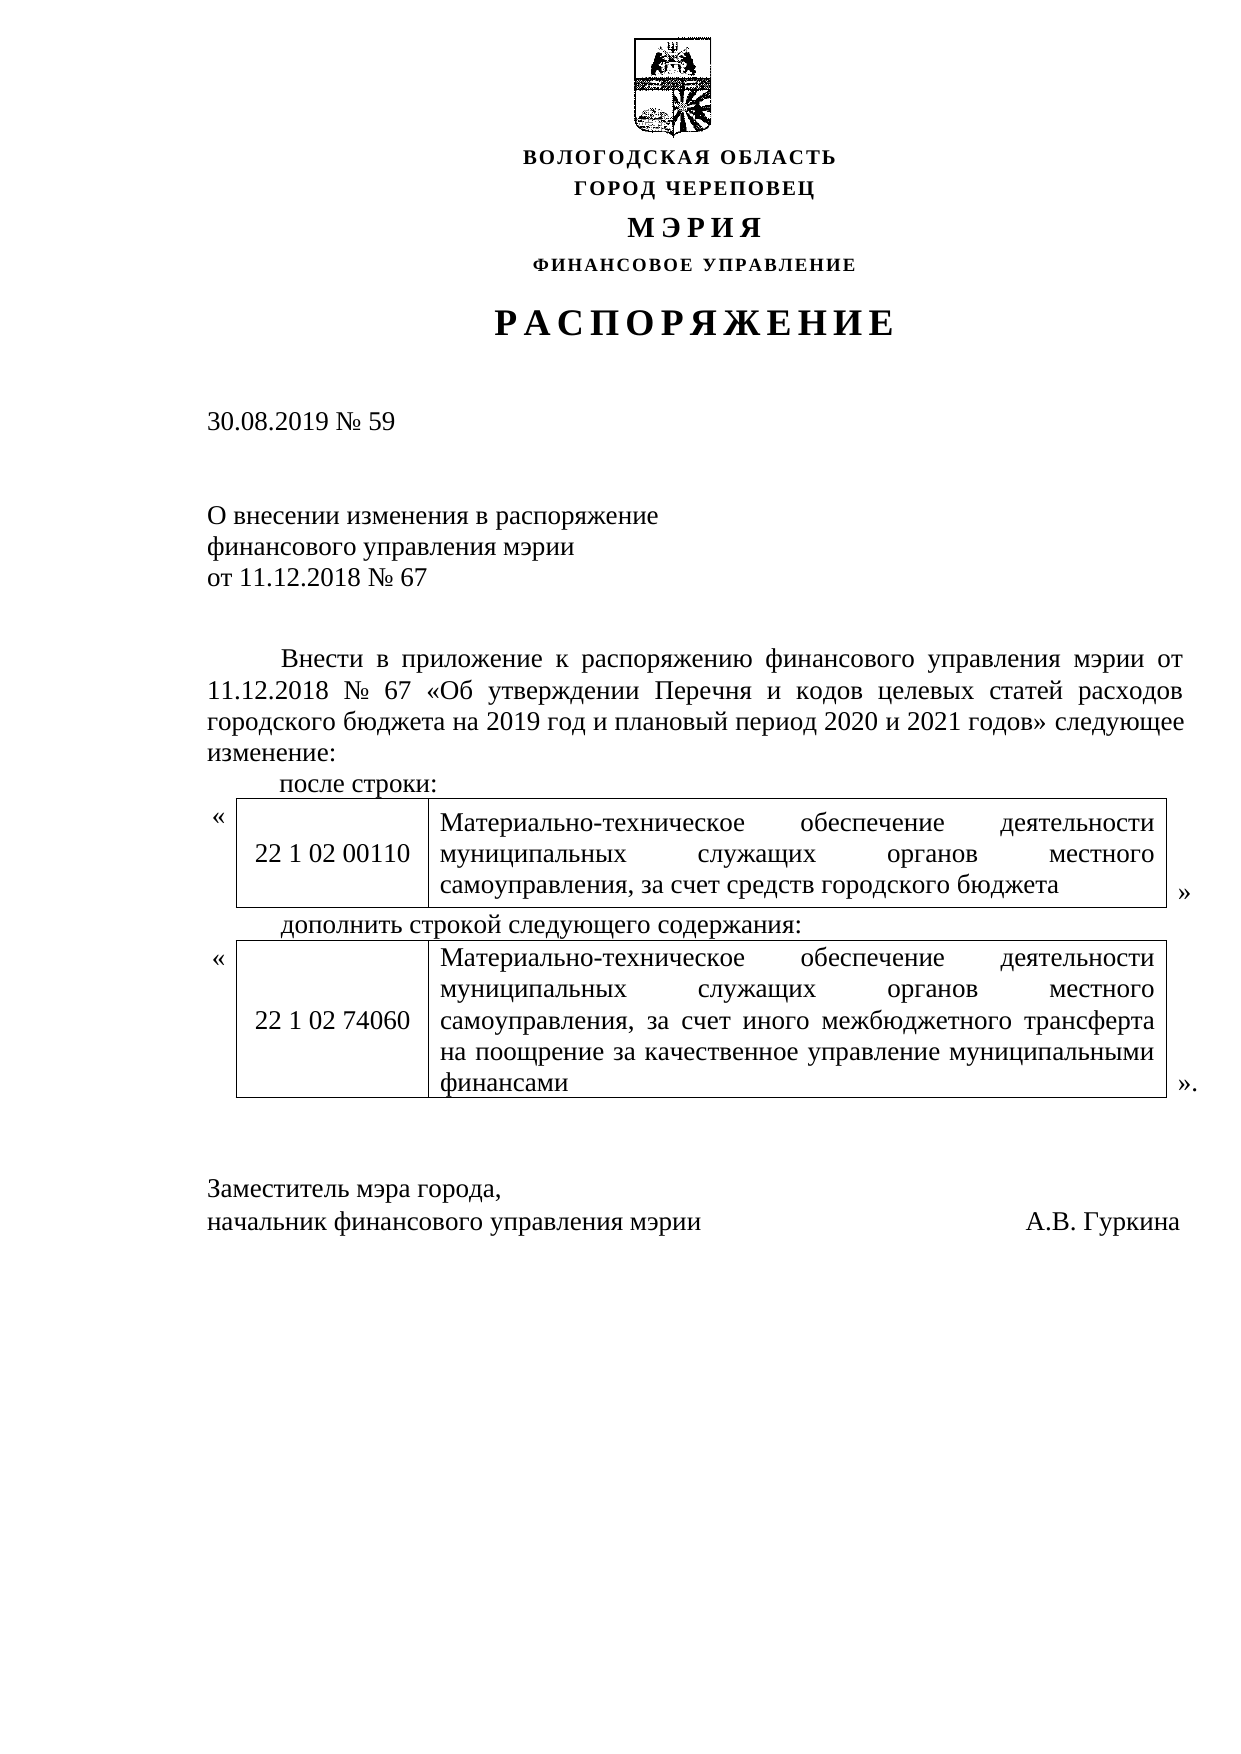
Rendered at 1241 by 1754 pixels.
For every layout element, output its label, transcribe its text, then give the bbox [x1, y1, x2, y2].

text ГОРОД ЧЕРЕПОВЕЦ [207, 171, 1181, 202]
table_header 22 1 02 74060 [237, 941, 428, 1097]
text от 11.12.2018 № 67 [207, 561, 1181, 593]
text МЭРИЯ [207, 211, 1181, 244]
table_header Материально-техническое обеспечение деятельности муниципальных служащих органов местного самоуправления, за счет иного межбюджетного трансферта на поощрение за качественное управление муниципальными финансами [429, 941, 1166, 1097]
text РАСПОРЯЖЕНИЕ [207, 301, 1181, 344]
text после строки: [207, 767, 1169, 798]
table_header « [207, 940, 236, 1097]
text О внесении изменения в распоряжение [207, 499, 1181, 530]
text дополнить строкой следующего содержания: [207, 908, 1181, 939]
text финансового управления мэрии [207, 530, 1181, 561]
text начальник финансового управления мэрии А.В. Гуркина [207, 1205, 1181, 1236]
text Внести в приложение к распоряжению финансового управления мэрии от 11.12.2018 № 67 «Об утверждении Перечня и кодов целевых статей расходов городского бюджета на 2019 год и плановый период 2020 и 2021 годов» следующее изменение: [207, 643, 1184, 767]
table_header Материально-техническое обеспечение деятельности муниципальных служащих органов местного самоуправления, за счет средств городского бюджета [429, 799, 1166, 907]
table_header ». [1167, 940, 1226, 1097]
text ФИНАНСОВОЕ УПРАВЛЕНИЕ [207, 254, 1181, 276]
table_header 22 1 02 00110 [237, 799, 428, 907]
picture [633, 37, 712, 138]
text ВОЛОГОДСКАЯ ОБЛАСТЬ [207, 37, 1152, 171]
table_header » [1167, 798, 1211, 907]
text Заместитель мэра города, [207, 1172, 1226, 1203]
table_header « [207, 798, 236, 907]
text 30.08.2019 № 59 [207, 406, 1181, 437]
